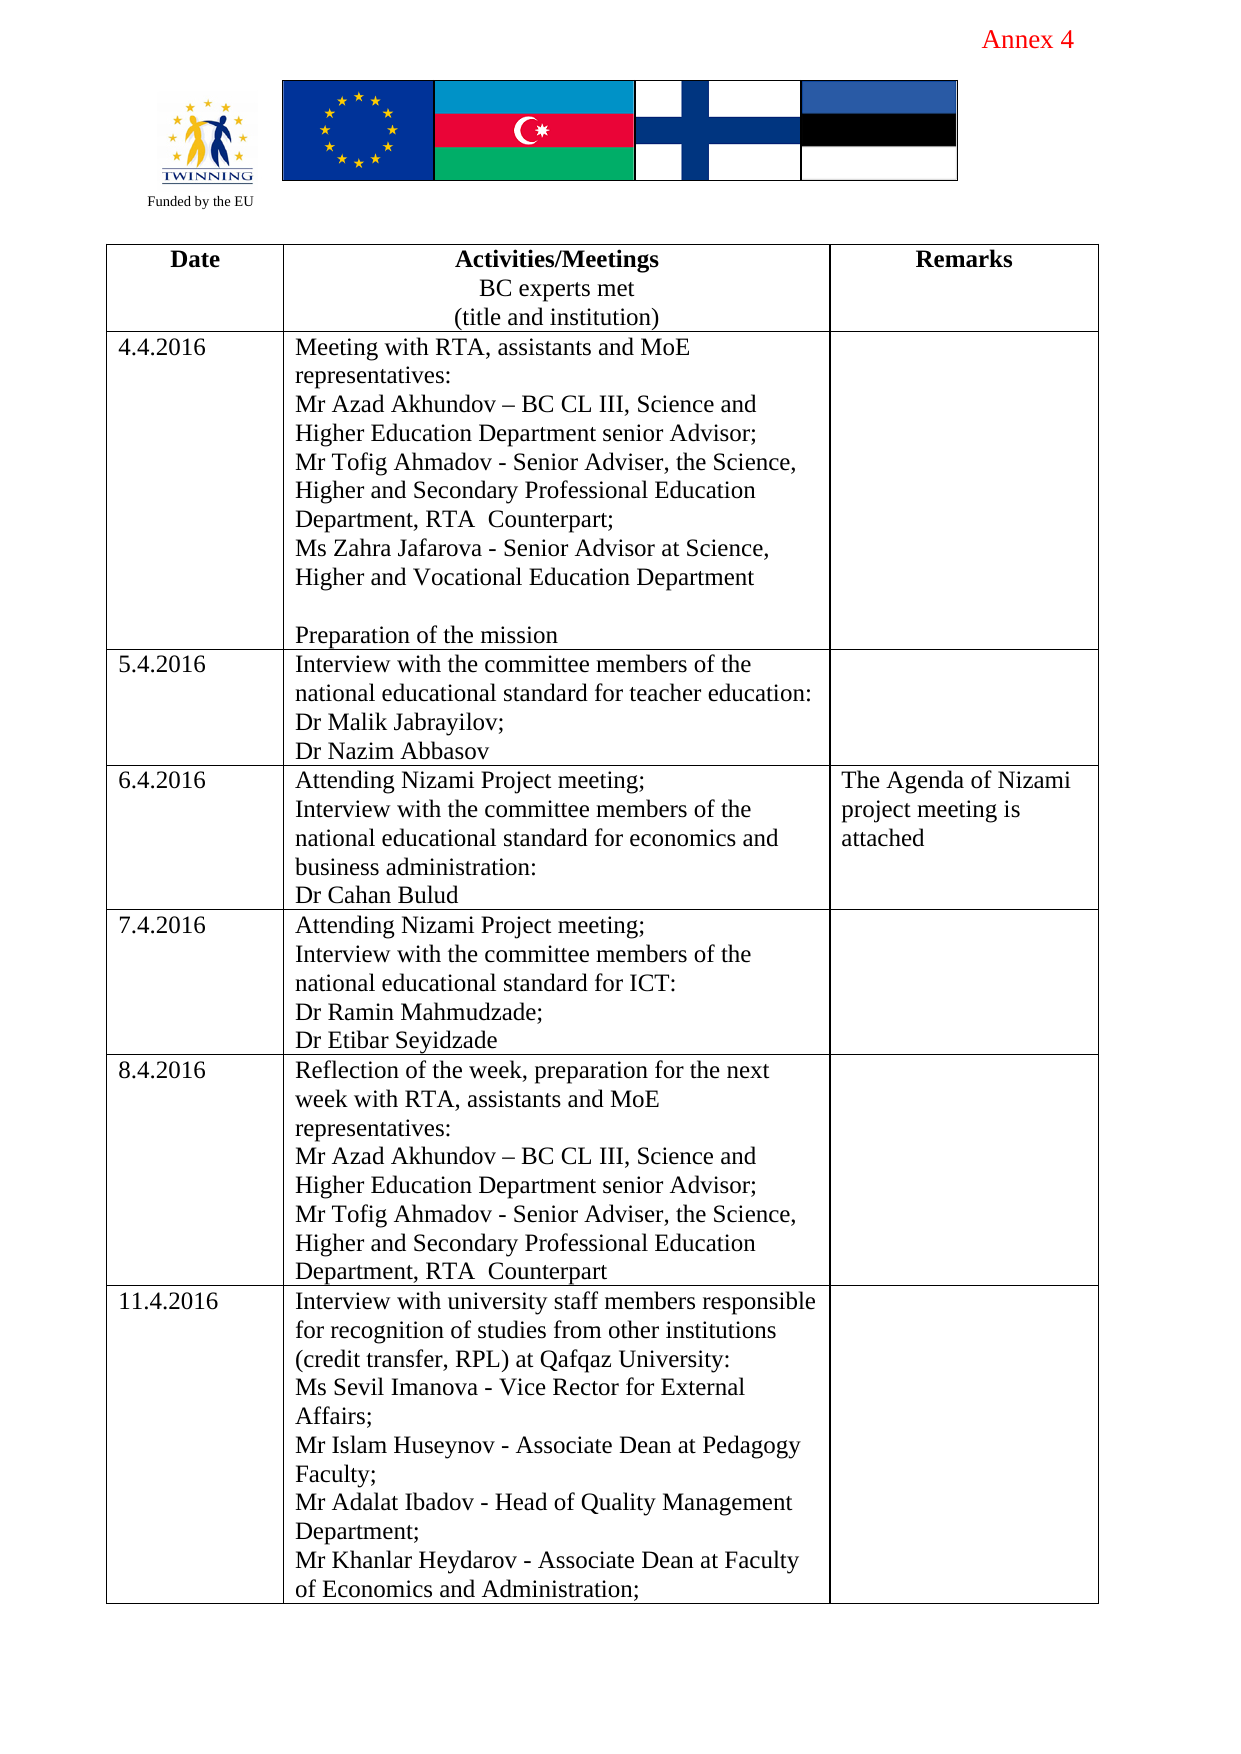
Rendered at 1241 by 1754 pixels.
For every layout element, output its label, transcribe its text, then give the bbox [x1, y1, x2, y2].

table_cell Meeting with RTA, assistants and MoE representatives: Mr Azad Akhundov – BC CL III, Science and Higher Education Department senior Advisor; Mr Tofig Ahmadov - Senior Adviser, the Science, Higher and Secondary Professional Education Department, RTA Counterpart; Ms Zahra Jafarova - Senior Advisor at Science, Higher and Vocational Education Department Preparation of the mission [284, 332, 829, 648]
picture [283, 81, 433, 180]
table_cell Attending Nizami Project meeting; Interview with the committee members of the national educational standard for economics and business administration: Dr Cahan Bulud [284, 766, 829, 909]
table_cell 8.4.2016 [107, 1055, 283, 1285]
table_cell Interview with the committee members of the national educational standard for teacher education: Dr Malik Jabrayilov; Dr Nazim Abbasov [284, 650, 829, 764]
table_cell 11.4.2016 [107, 1286, 283, 1602]
picture [636, 81, 800, 180]
table_cell [831, 910, 1098, 1054]
table_cell 5.4.2016 [107, 650, 283, 764]
picture [151, 81, 265, 196]
table_cell Attending Nizami Project meeting; Interview with the committee members of the national educational standard for ICT: Dr Ramin Mahmudzade; Dr Etibar Seyidzade [284, 910, 829, 1054]
table_cell 4.4.2016 [107, 332, 283, 648]
table_cell The Agenda of Nizami project meeting is attached [831, 766, 1098, 909]
table_header Date [107, 245, 283, 331]
table_cell Reflection of the week, preparation for the next week with RTA, assistants and MoE representatives: Mr Azad Akhundov – BC CL III, Science and Higher Education Department senior Advisor; Mr Tofig Ahmadov - Senior Adviser, the Science, Higher and Secondary Professional Education Department, RTA Counterpart [284, 1055, 829, 1285]
table_header Activities/Meetings BC experts met (title and institution) [284, 245, 829, 331]
table_cell [831, 1286, 1098, 1602]
table_cell 7.4.2016 [107, 910, 283, 1054]
table_cell [831, 650, 1098, 764]
table_cell [831, 332, 1098, 648]
picture [802, 81, 957, 180]
picture [435, 114, 634, 180]
table_cell [831, 1055, 1098, 1285]
table_cell 6.4.2016 [107, 766, 283, 909]
table_header Remarks [831, 245, 1098, 331]
